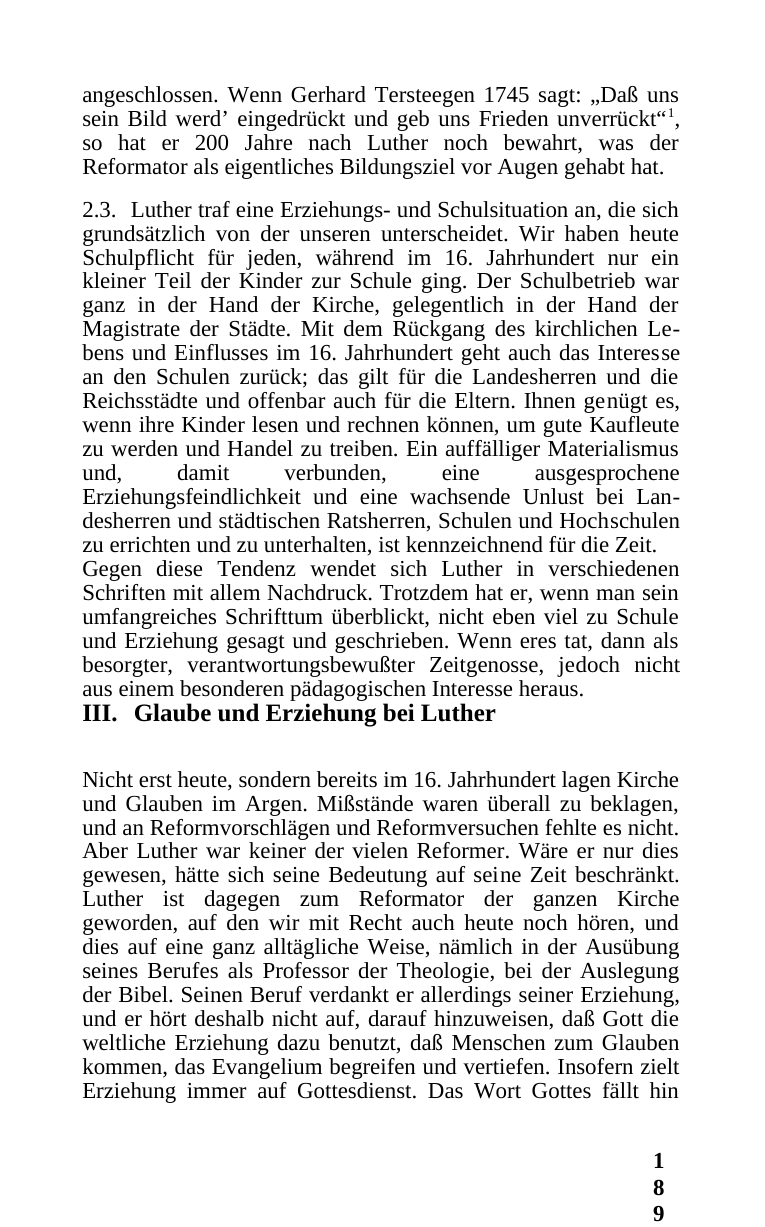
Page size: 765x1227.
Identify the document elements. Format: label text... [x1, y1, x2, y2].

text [82, 768, 680, 1103]
text Gegen diese Tendenz wendet sich Luther in verschiedenen Schriften mit allem Nachdruck. Trotzdem hat er, wenn man sein umfangreiches Schrifttum überblickt, nicht eben viel zu Schule und Erziehung gesagt und geschrieben. Wenn eres tat, dann als besorgter, verantwortungsbewußter Zeitgenosse, jedoch nicht aus einem besonderen pädagogischen Interesse heraus. [82, 557, 680, 701]
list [82, 83, 680, 179]
list Luther traf eine Erziehungs- und Schulsituation an, die sich grundsätzlich von der unseren unterscheidet. Wir haben heute Schulpflicht für jeden, während im 16. Jahrhundert nur ein kleiner Teil der Kinder zur Schule ging. Der Schulbetrieb war ganz in der Hand der Kirche, gelegentlich in der Hand der Magistrate der Städte. Mit dem Rückgang des kirchlichen Lebens und Einflusses im 16. Jahrhundert geht auch das Interesse an den Schulen zurück; das gilt für die Landesherren und die Reichsstädte und offenbar auch für die Eltern. Ihnen genügt es, wenn ihre Kinder lesen und rechnen können, um gute Kaufleute zu werden und Handel zu treiben. Ein auffälliger Materialismus und, damit verbunden, eine ausgesprochene Erziehungsfeindlichkeit und eine wachsende Unlust bei Landesherren und städtischen Ratsherren, Schulen und Hochschulen zu errichten und zu unterhalten, ist kennzeichnend für die Zeit. [82, 198, 680, 557]
subtitle Glaube und Erziehung bei Luther [82, 701, 680, 726]
